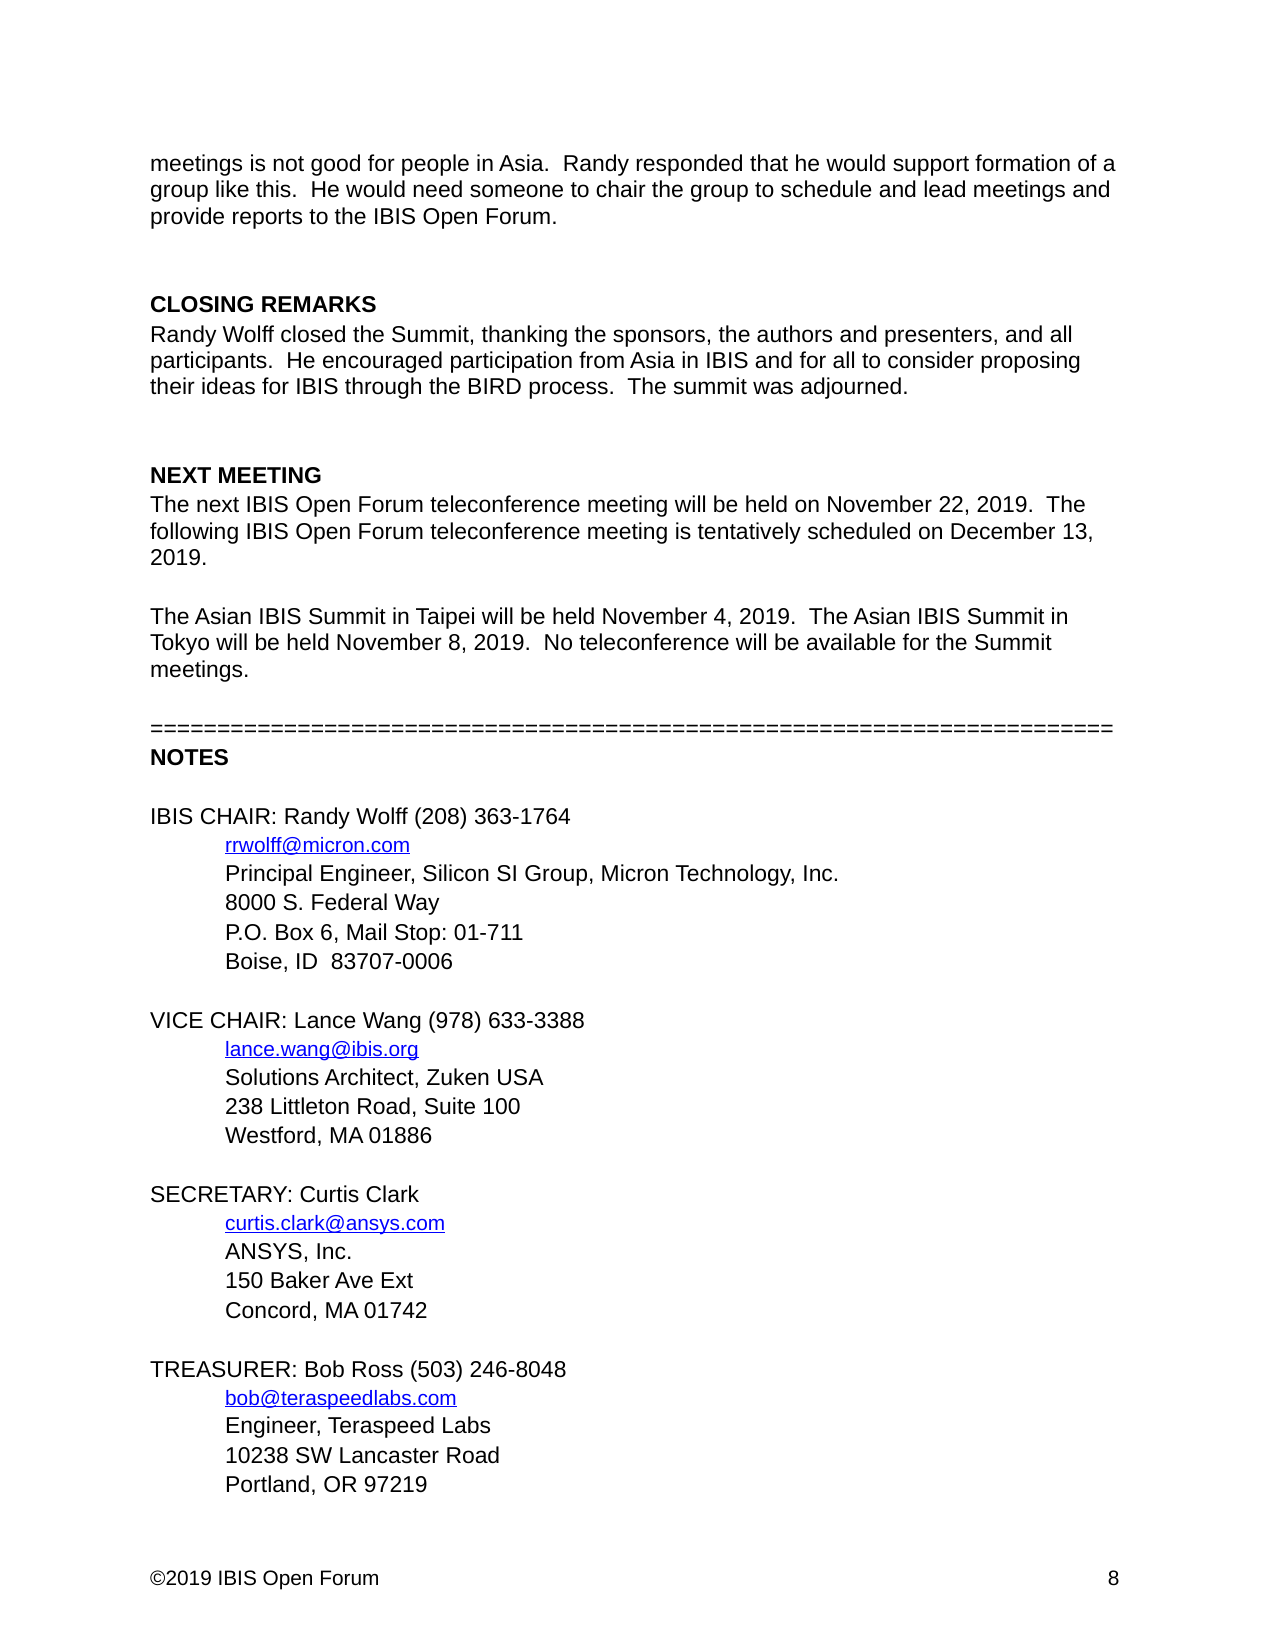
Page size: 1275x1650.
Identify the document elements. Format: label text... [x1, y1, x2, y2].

text 10238 SW Lancaster Road [150, 1442, 1124, 1468]
text VICE CHAIR: Lance Wang (978) 633-3388 [150, 1007, 1124, 1033]
text 238 Littleton Road, Suite 100 [150, 1093, 1124, 1119]
text Portland, OR 97219 [150, 1471, 1124, 1498]
text rrwolff@micron.com [150, 832, 1124, 856]
text lance.wang@ibis.org [150, 1036, 1124, 1060]
text The Asian IBIS Summit in Taipei will be held November 4, 2019. The Asian IBIS Summit in Tokyo will be held November 8, 2019. No teleconference will be available for the Summit meetings. [150, 603, 1124, 682]
text Boise, ID 83707-0006 [150, 948, 1124, 974]
text The next IBIS Open Forum teleconference meeting will be held on November 22, 2019. The following IBIS Open Forum teleconference meeting is tentatively scheduled on December 13, 2019. [150, 491, 1124, 570]
text curtis.clark@ansys.com [150, 1211, 1124, 1235]
text Concord, MA 01742 [150, 1297, 1124, 1323]
text CLOSING REMARKS [150, 291, 1124, 317]
text Principal Engineer, Silicon SI Group, Micron Technology, Inc. [150, 859, 1124, 886]
text Randy Wolff closed the Summit, thanking the sponsors, the authors and presenters, and all participants. He encouraged participation from Asia in IBIS and for all to consider proposing their ideas for IBIS through the BIRD process. The summit was adjourned. [150, 321, 1124, 400]
text IBIS CHAIR: Randy Wolff (208) 363-1764 [150, 803, 1124, 829]
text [150, 150, 1124, 229]
text 150 Baker Ave Ext [150, 1267, 1124, 1294]
text Engineer, Teraspeed Labs [150, 1412, 1124, 1439]
text TREASURER: Bob Ross (503) 246-8048 [150, 1356, 1124, 1382]
text ANSYS, Inc. [150, 1238, 1124, 1264]
text 8000 S. Federal Way [150, 889, 1124, 915]
text P.O. Box 6, Mail Stop: 01-711 [150, 918, 1124, 945]
text Solutions Architect, Zuken USA [150, 1063, 1124, 1090]
text SECRETARY: Curtis Clark [150, 1181, 1124, 1208]
text bob@teraspeedlabs.com [150, 1385, 1124, 1409]
text ======================================================================== [150, 714, 1124, 741]
text NOTES [150, 744, 1124, 770]
text NEXT MEETING [150, 462, 1124, 488]
text Westford, MA 01886 [150, 1122, 1124, 1149]
